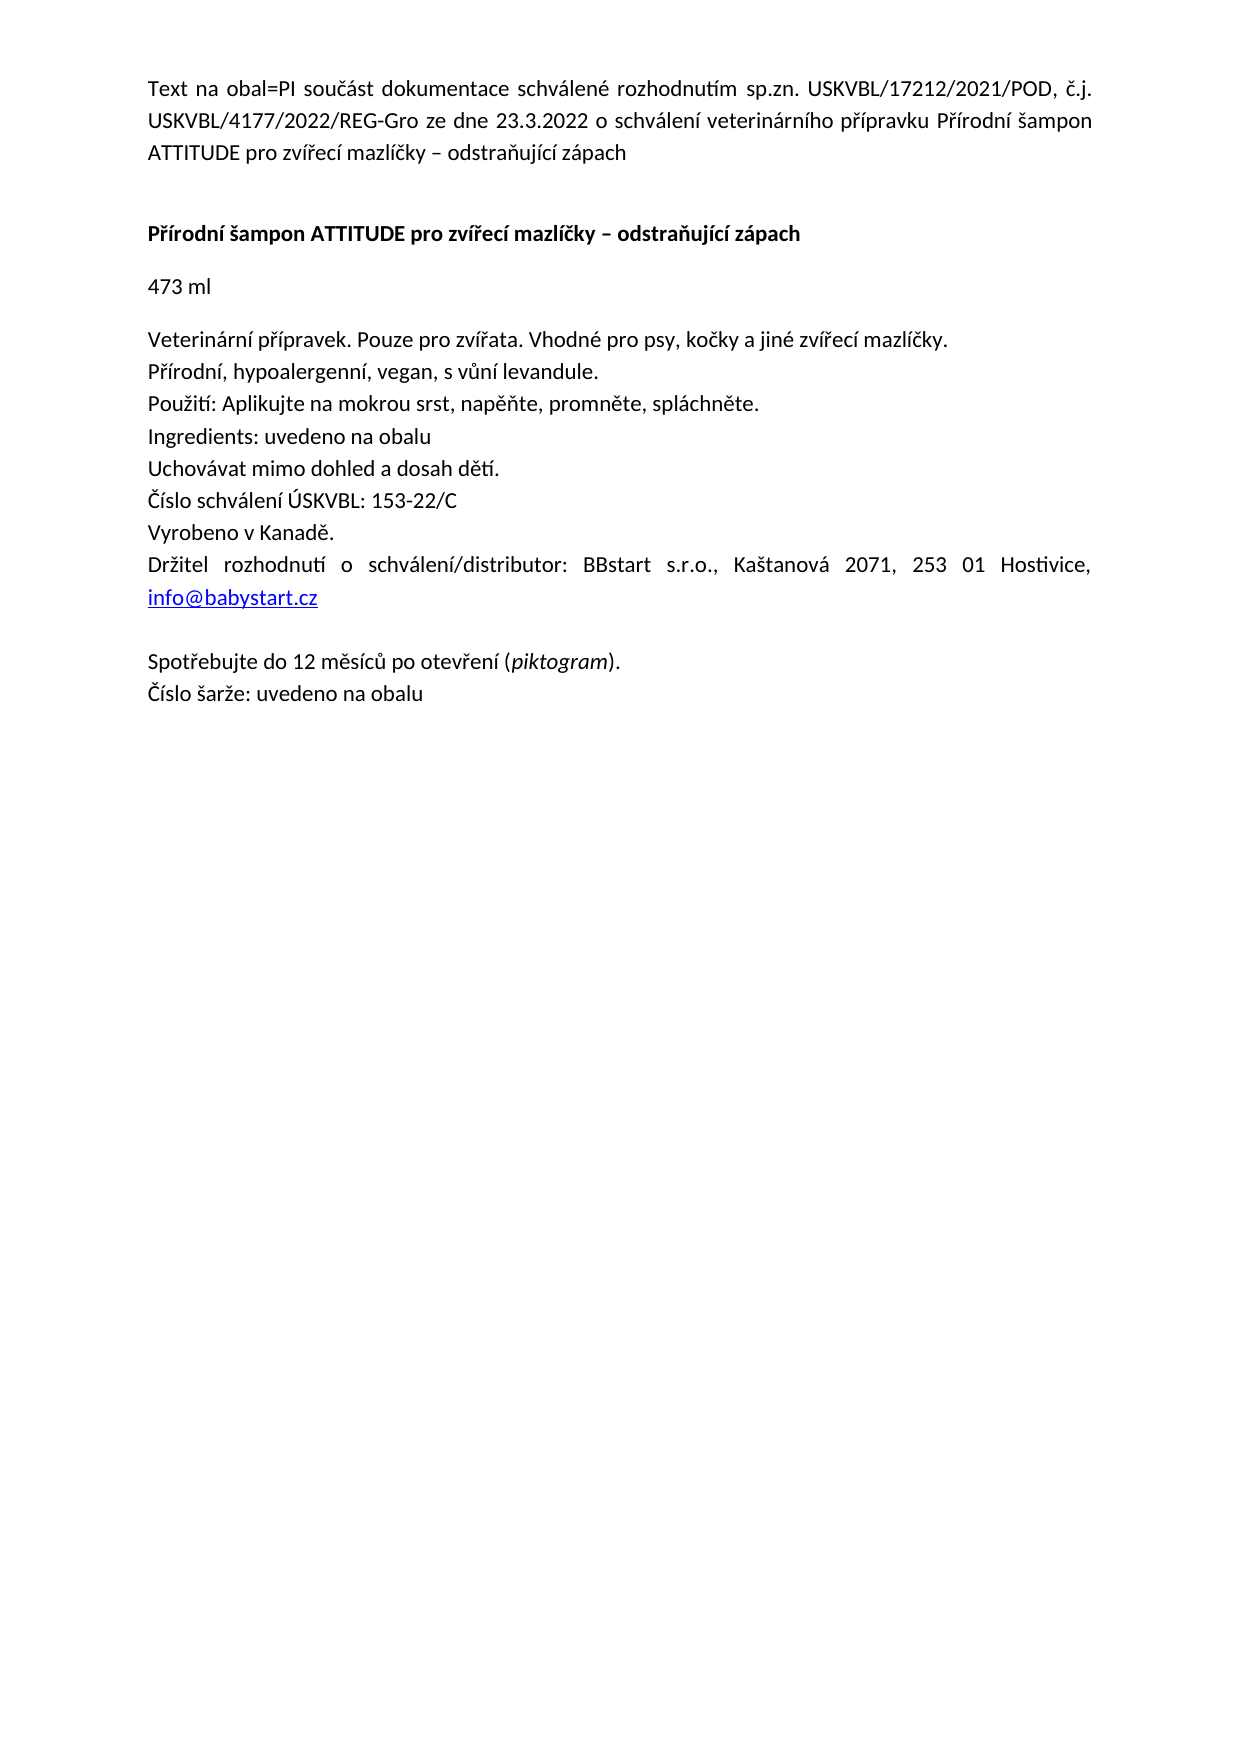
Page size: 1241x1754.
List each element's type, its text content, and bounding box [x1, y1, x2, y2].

text Ingredients: uvedeno na obalu [148, 422, 1092, 450]
text Použití: Aplikujte na mokrou srst, napěňte, promněte, spláchněte. [148, 389, 1092, 418]
text 473 ml [148, 272, 1093, 300]
text Přírodní šampon ATTITUDE pro zvířecí mazlíčky – odstraňující zápach [148, 219, 1093, 247]
text Přírodní, hypoalergenní, vegan, s vůní levandule. [148, 357, 1092, 385]
text Vyrobeno v Kanadě. [148, 518, 1092, 546]
text Uchovávat mimo dohled a dosah dětí. [148, 454, 1092, 482]
text Držitel rozhodnutí o schválení/distributor: BBstart s.r.o., Kaštanová 2071, 253 01 Hostivice, info@babystart.cz [148, 551, 1092, 611]
text Číslo schválení ÚSKVBL: 153-22/C [148, 486, 1092, 514]
text Spotřebujte do 12 měsíců po otevření (piktogram). [148, 647, 1092, 675]
text Číslo šarže: uvedeno na obalu [148, 679, 1092, 707]
text Veterinární přípravek. Pouze pro zvířata. Vhodné pro psy, kočky a jiné zvířecí mazlíčky. [148, 325, 1092, 353]
